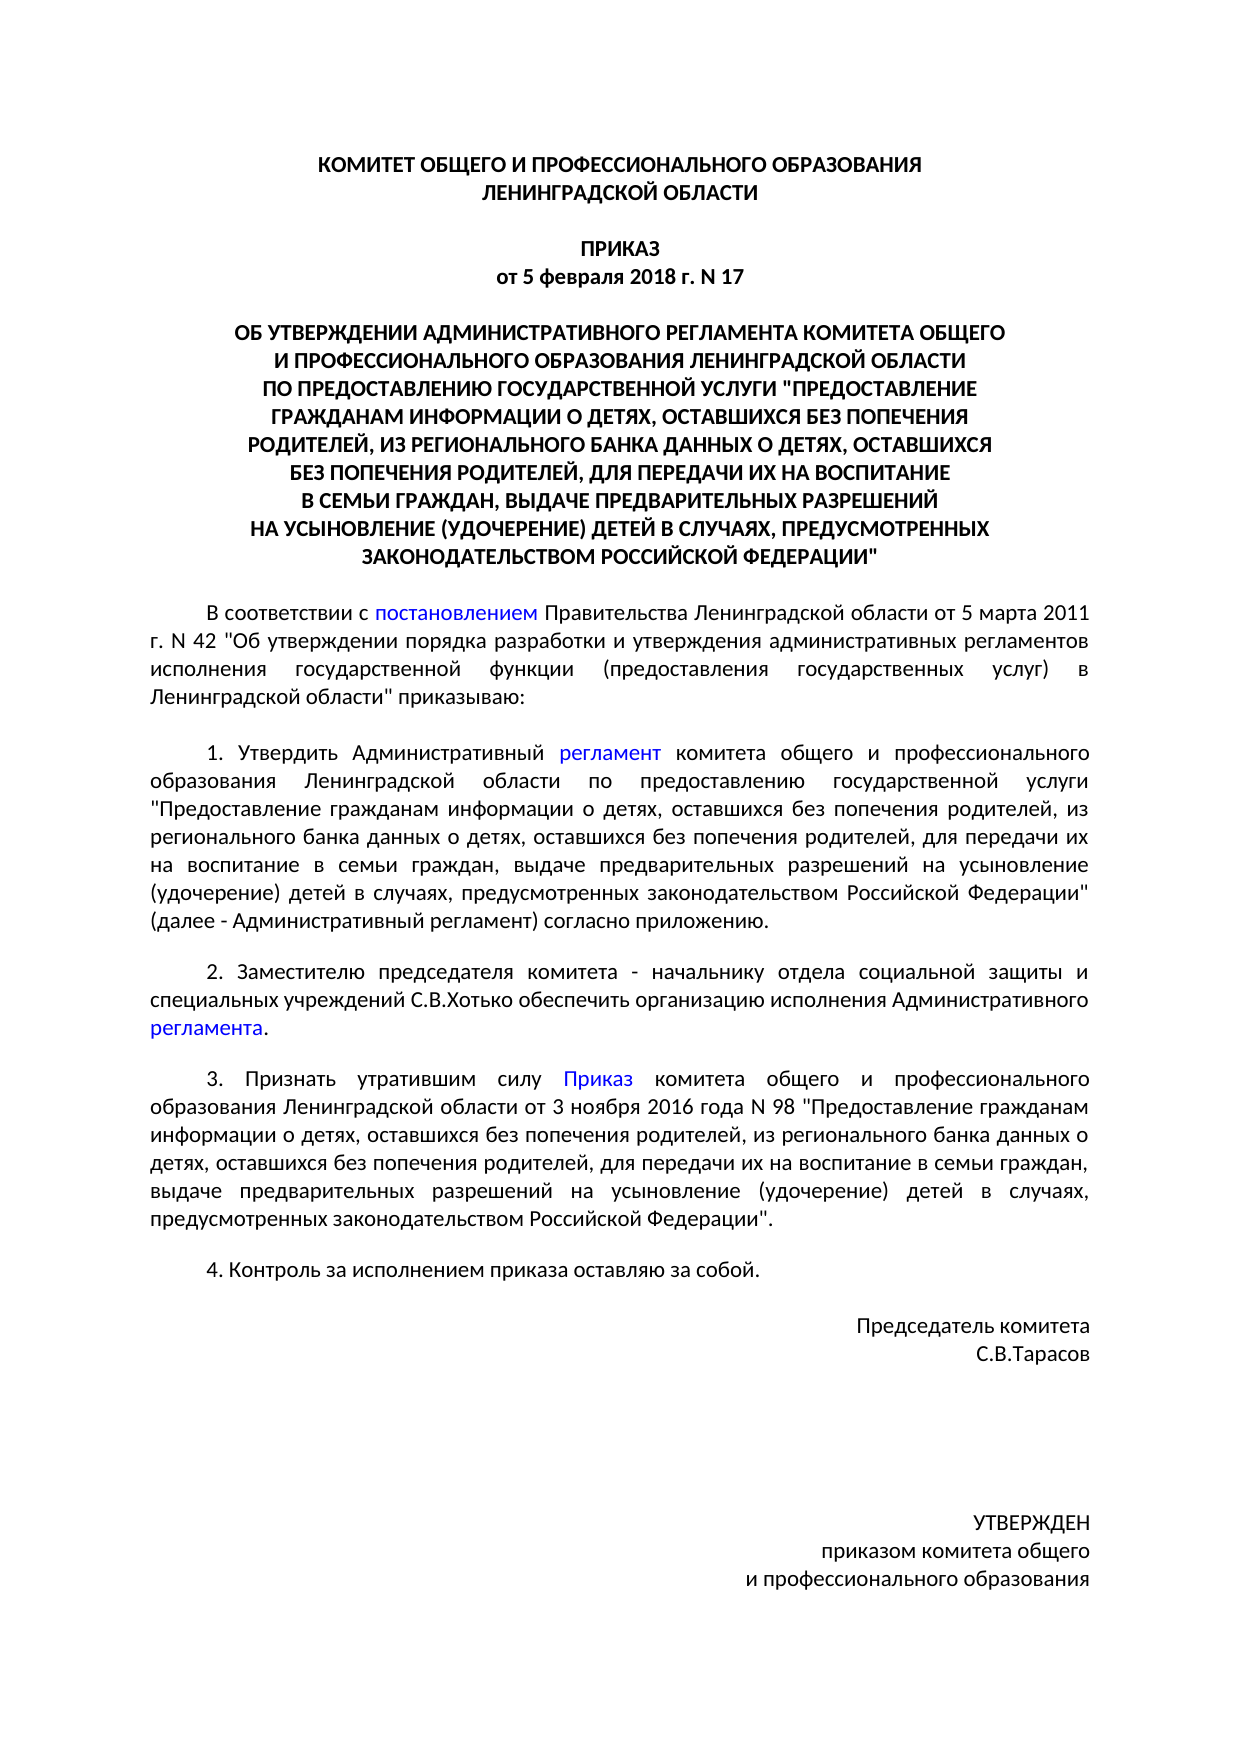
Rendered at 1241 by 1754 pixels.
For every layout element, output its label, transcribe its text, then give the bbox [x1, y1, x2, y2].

text УТВЕРЖДЕН [150, 1508, 1090, 1536]
text 3. Признать утратившим силу Приказ комитета общего и профессионального образования Ленинградской области от 3 ноября 2016 года N 98 "Предоставление гражданам информации о детях, оставшихся без попечения родителей, из регионального банка данных о детях, оставшихся без попечения родителей, для передачи их на воспитание в семьи граждан, выдаче предварительных разрешений на усыновление (удочерение) детей в случаях, предусмотренных законодательством Российской Федерации". [150, 1064, 1090, 1233]
title КОМИТЕТ ОБЩЕГО И ПРОФЕССИОНАЛЬНОГО ОБРАЗОВАНИЯ [150, 150, 1090, 178]
title ПО ПРЕДОСТАВЛЕНИЮ ГОСУДАРСТВЕННОЙ УСЛУГИ "ПРЕДОСТАВЛЕНИЕ [150, 374, 1090, 402]
text 4. Контроль за исполнением приказа оставляю за собой. [150, 1256, 1090, 1283]
text 2. Заместителю председателя комитета - начальнику отдела социальной защиты и специальных учреждений С.В.Хотько обеспечить организацию исполнения Административного регламента. [150, 957, 1090, 1042]
title ГРАЖДАНАМ ИНФОРМАЦИИ О ДЕТЯХ, ОСТАВШИХСЯ БЕЗ ПОПЕЧЕНИЯ [150, 402, 1090, 430]
title от 5 февраля 2018 г. N 17 [150, 262, 1090, 290]
text Председатель комитета [150, 1312, 1090, 1339]
text В соответствии с постановлением Правительства Ленинградской области от 5 марта 2011 г. N 42 "Об утверждении порядка разработки и утверждения административных регламентов исполнения государственной функции (предоставления государственных услуг) в Ленинградской области" приказываю: [150, 598, 1090, 710]
title ЗАКОНОДАТЕЛЬСТВОМ РОССИЙСКОЙ ФЕДЕРАЦИИ" [150, 542, 1090, 570]
title ПРИКАЗ [150, 234, 1090, 262]
title НА УСЫНОВЛЕНИЕ (УДОЧЕРЕНИЕ) ДЕТЕЙ В СЛУЧАЯХ, ПРЕДУСМОТРЕННЫХ [150, 514, 1090, 542]
text и профессионального образования [150, 1564, 1090, 1592]
title ОБ УТВЕРЖДЕНИИ АДМИНИСТРАТИВНОГО РЕГЛАМЕНТА КОМИТЕТА ОБЩЕГО [150, 318, 1090, 346]
text С.В.Тарасов [150, 1339, 1090, 1368]
text 1. Утвердить Административный регламент комитета общего и профессионального образования Ленинградской области по предоставлению государственной услуги "Предоставление гражданам информации о детях, оставшихся без попечения родителей, из регионального банка данных о детях, оставшихся без попечения родителей, для передачи их на воспитание в семьи граждан, выдаче предварительных разрешений на усыновление (удочерение) детей в случаях, предусмотренных законодательством Российской Федерации" (далее - Административный регламент) согласно приложению. [150, 738, 1090, 934]
title В СЕМЬИ ГРАЖДАН, ВЫДАЧЕ ПРЕДВАРИТЕЛЬНЫХ РАЗРЕШЕНИЙ [150, 486, 1090, 514]
text приказом комитета общего [150, 1536, 1090, 1564]
title И ПРОФЕССИОНАЛЬНОГО ОБРАЗОВАНИЯ ЛЕНИНГРАДСКОЙ ОБЛАСТИ [150, 346, 1090, 374]
title РОДИТЕЛЕЙ, ИЗ РЕГИОНАЛЬНОГО БАНКА ДАННЫХ О ДЕТЯХ, ОСТАВШИХСЯ [150, 430, 1090, 458]
title ЛЕНИНГРАДСКОЙ ОБЛАСТИ [150, 178, 1090, 206]
title БЕЗ ПОПЕЧЕНИЯ РОДИТЕЛЕЙ, ДЛЯ ПЕРЕДАЧИ ИХ НА ВОСПИТАНИЕ [150, 458, 1090, 486]
